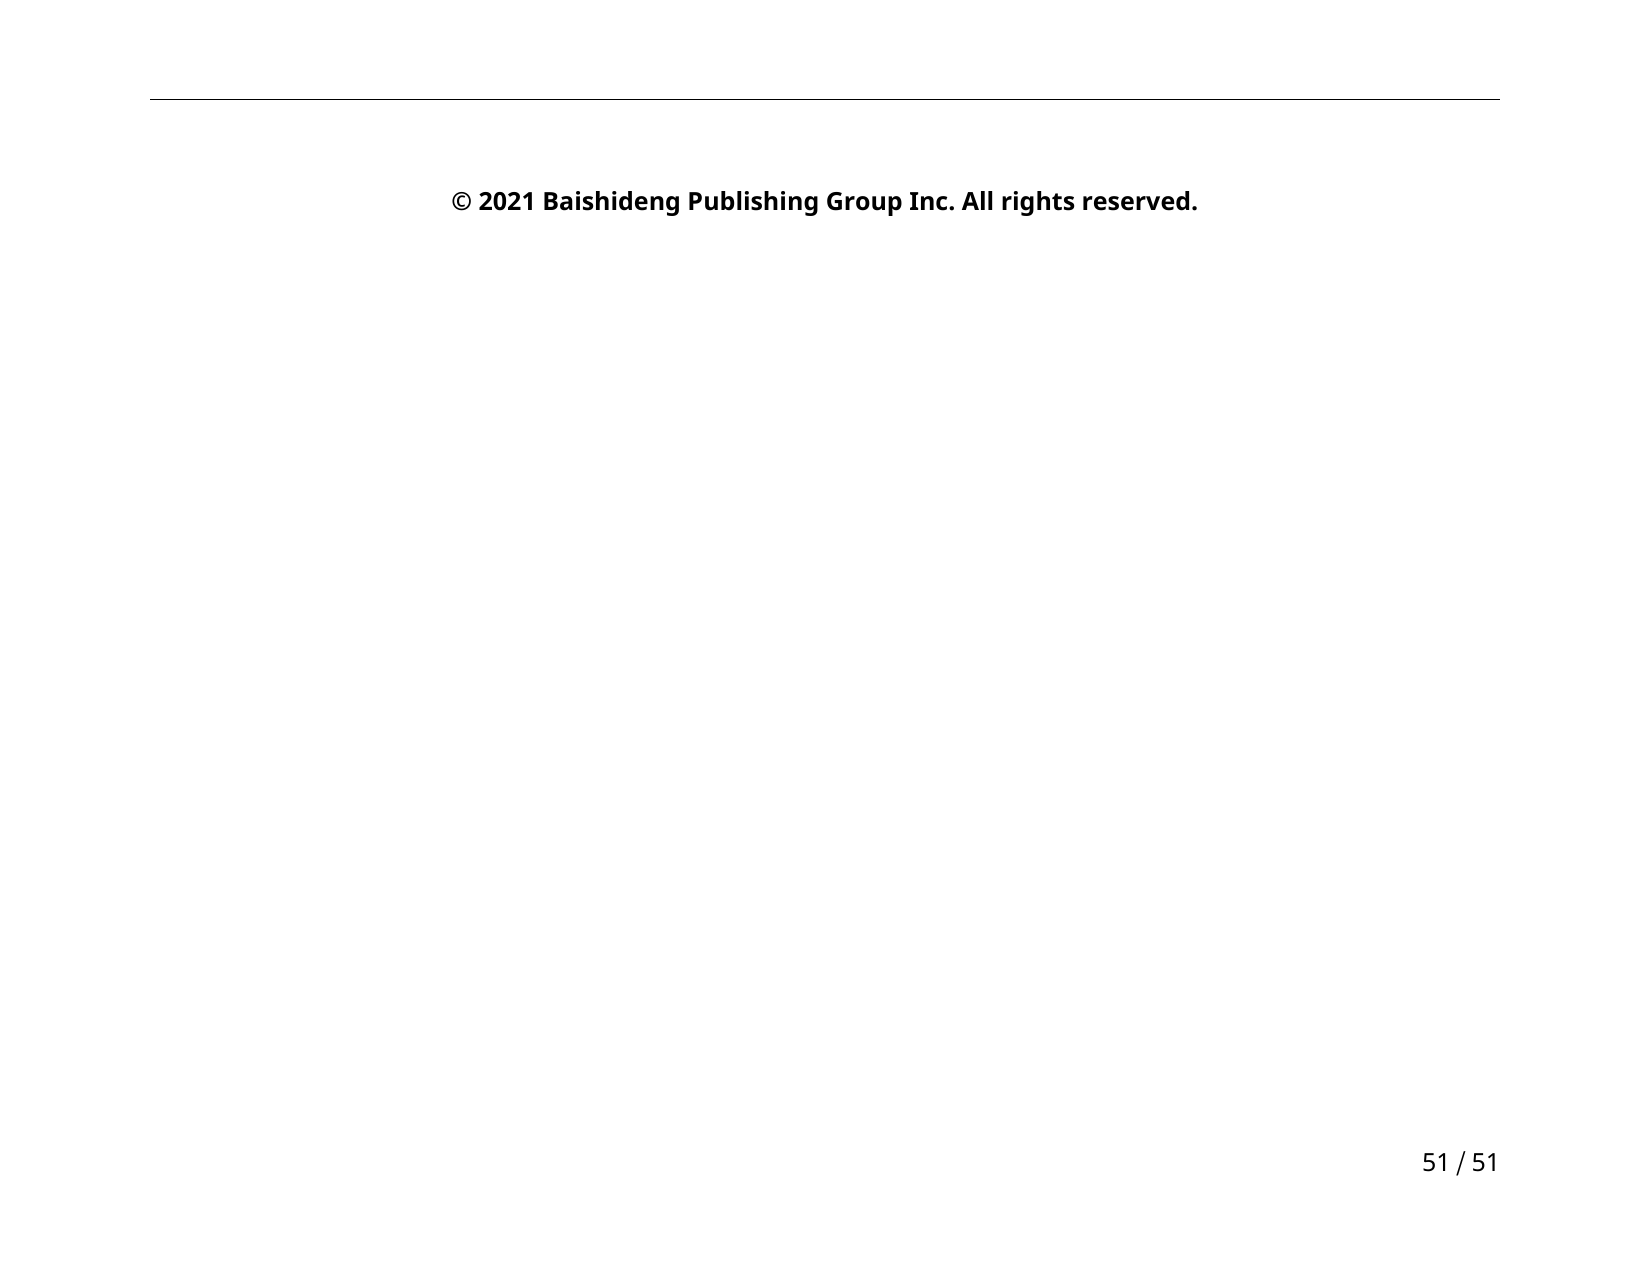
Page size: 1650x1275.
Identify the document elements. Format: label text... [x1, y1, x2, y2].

text © 2021 Baishideng Publishing Group Inc. All rights reserved. [150, 184, 1500, 218]
